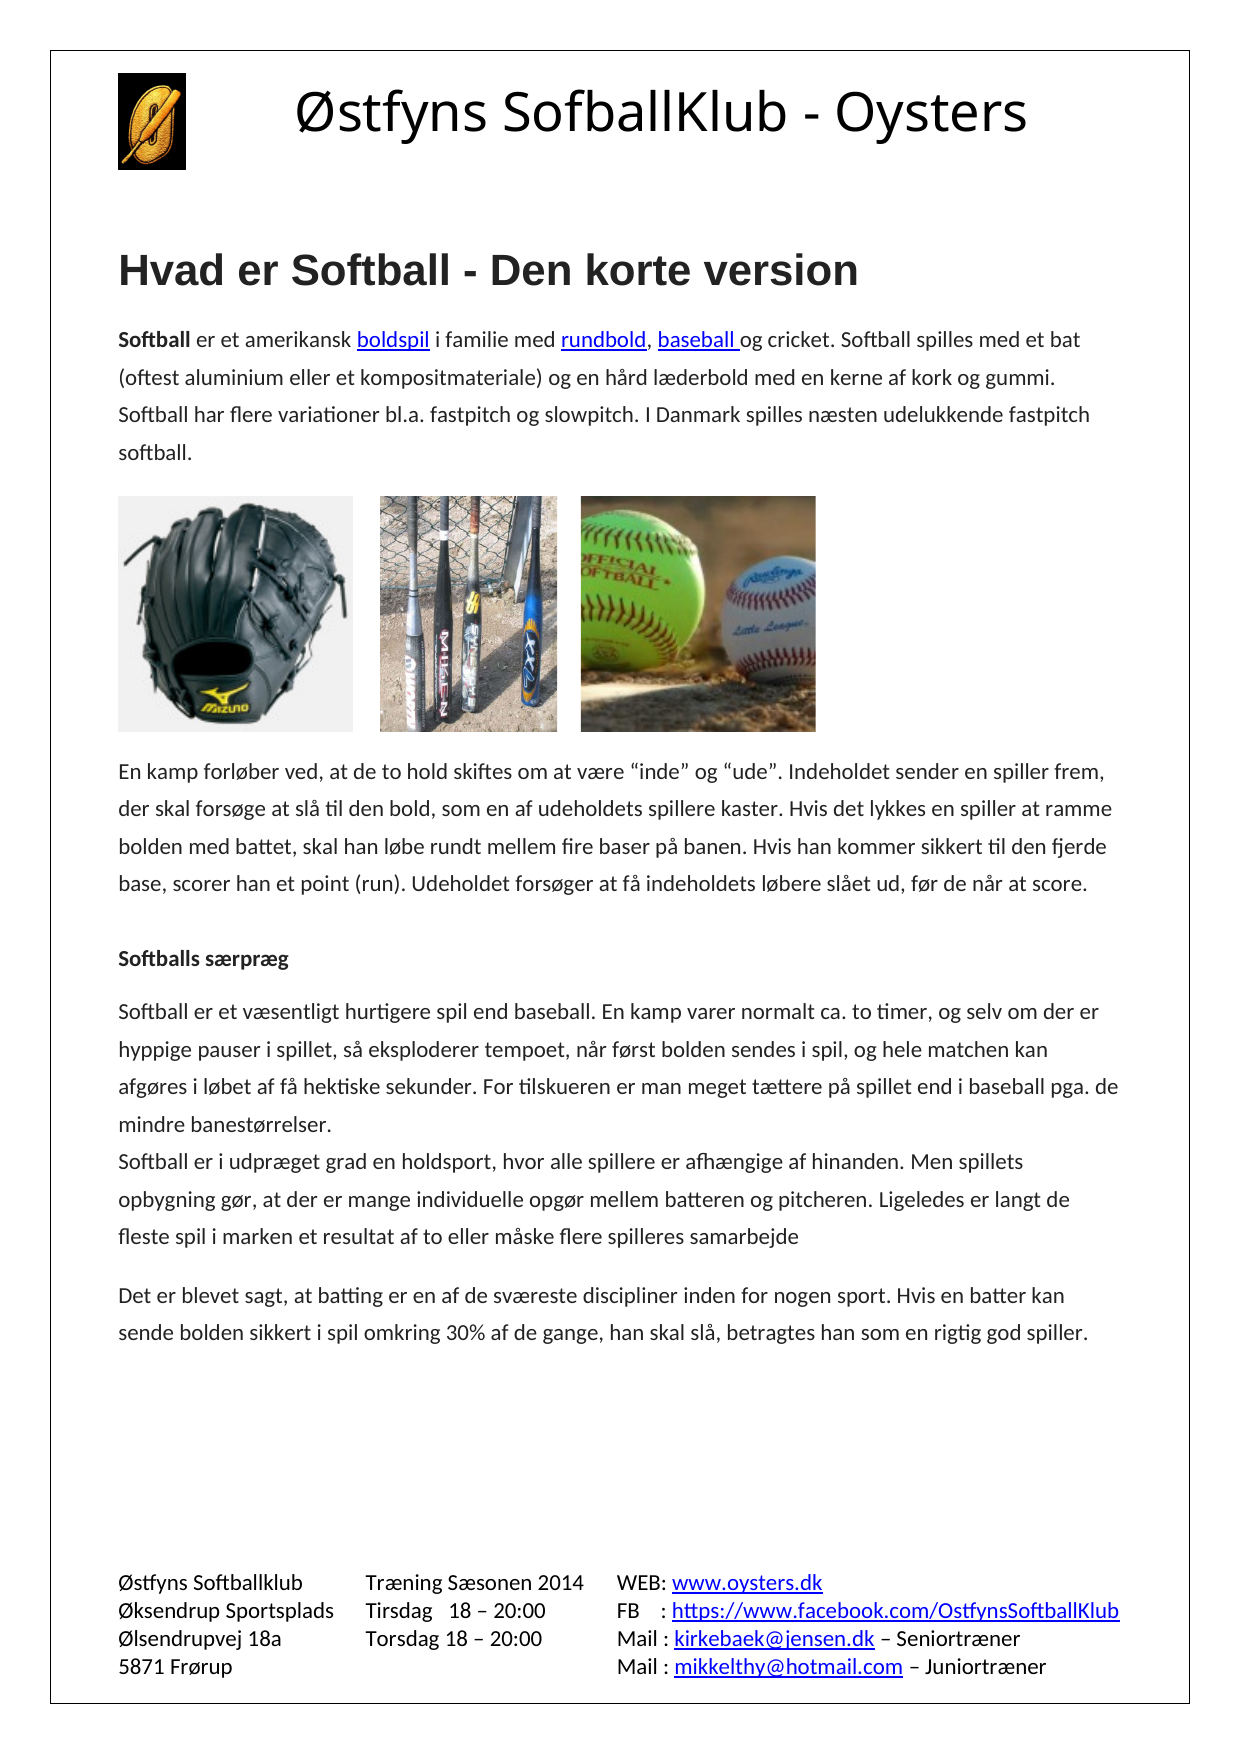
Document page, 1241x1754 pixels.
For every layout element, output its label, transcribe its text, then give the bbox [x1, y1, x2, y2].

picture [580, 496, 816, 732]
table_header [369, 481, 569, 747]
picture [118, 73, 186, 170]
text Softball er et amerikansk boldspil i familie med rundbold, baseball og cricket. Softball spilles med et bat (oftest aluminium eller et kompositmateriale) og en hård læderbold med en kerne af kork og gummi. Softball har flere variationer bl.a. fastpitch og slowpitch. I Danmark spilles næsten udelukkende fastpitch softball. [118, 316, 1122, 466]
text Det er blevet sagt, at batting er en af de sværeste discipliner inden for nogen sport. Hvis en batter kan sende bolden sikkert i spil omkring 30% af de gange, han skal slå, betragtes han som en rigtig god spiller. [118, 1271, 1122, 1346]
text Softball er et væsentligt hurtigere spil end baseball. En kamp varer normalt ca. to timer, og selv om der er hyppige pauser i spillet, så eksploderer tempoet, når først bolden sendes i spil, og hele matchen kan afgøres i løbet af få hektiske sekunder. For tilskueren er man meget tættere på spillet end i baseball pga. de mindre banestørrelser. Softball er i udpræget grad en holdsport, hvor alle spillere er afhængige af hinanden. Men spillets opbygning gør, at der er mange individuelle opgør mellem batteren og pitcheren. Ligeledes er langt de fleste spil i marken et resultat af to eller måske flere spilleres samarbejde [118, 988, 1122, 1251]
table_header [107, 481, 369, 747]
text Softballs særpræg [118, 935, 1122, 972]
picture [118, 496, 353, 732]
table_header [570, 481, 1131, 747]
text Hvad er Softball - Den korte version [118, 244, 1122, 295]
text En kamp forløber ved, at de to hold skiftes om at være “inde” og “ude”. Indeholdet sender en spiller frem, der skal forsøge at slå til den bold, som en af udeholdets spillere kaster. Hvis det lykkes en spiller at ramme bolden med battet, skal han løbe rundt mellem fire baser på banen. Hvis han kommer sikkert til den fjerde base, scorer han et point (run). Udeholdet forsøger at få indeholdets løbere slået ud, før de når at score. [118, 747, 1122, 897]
picture [380, 496, 558, 732]
